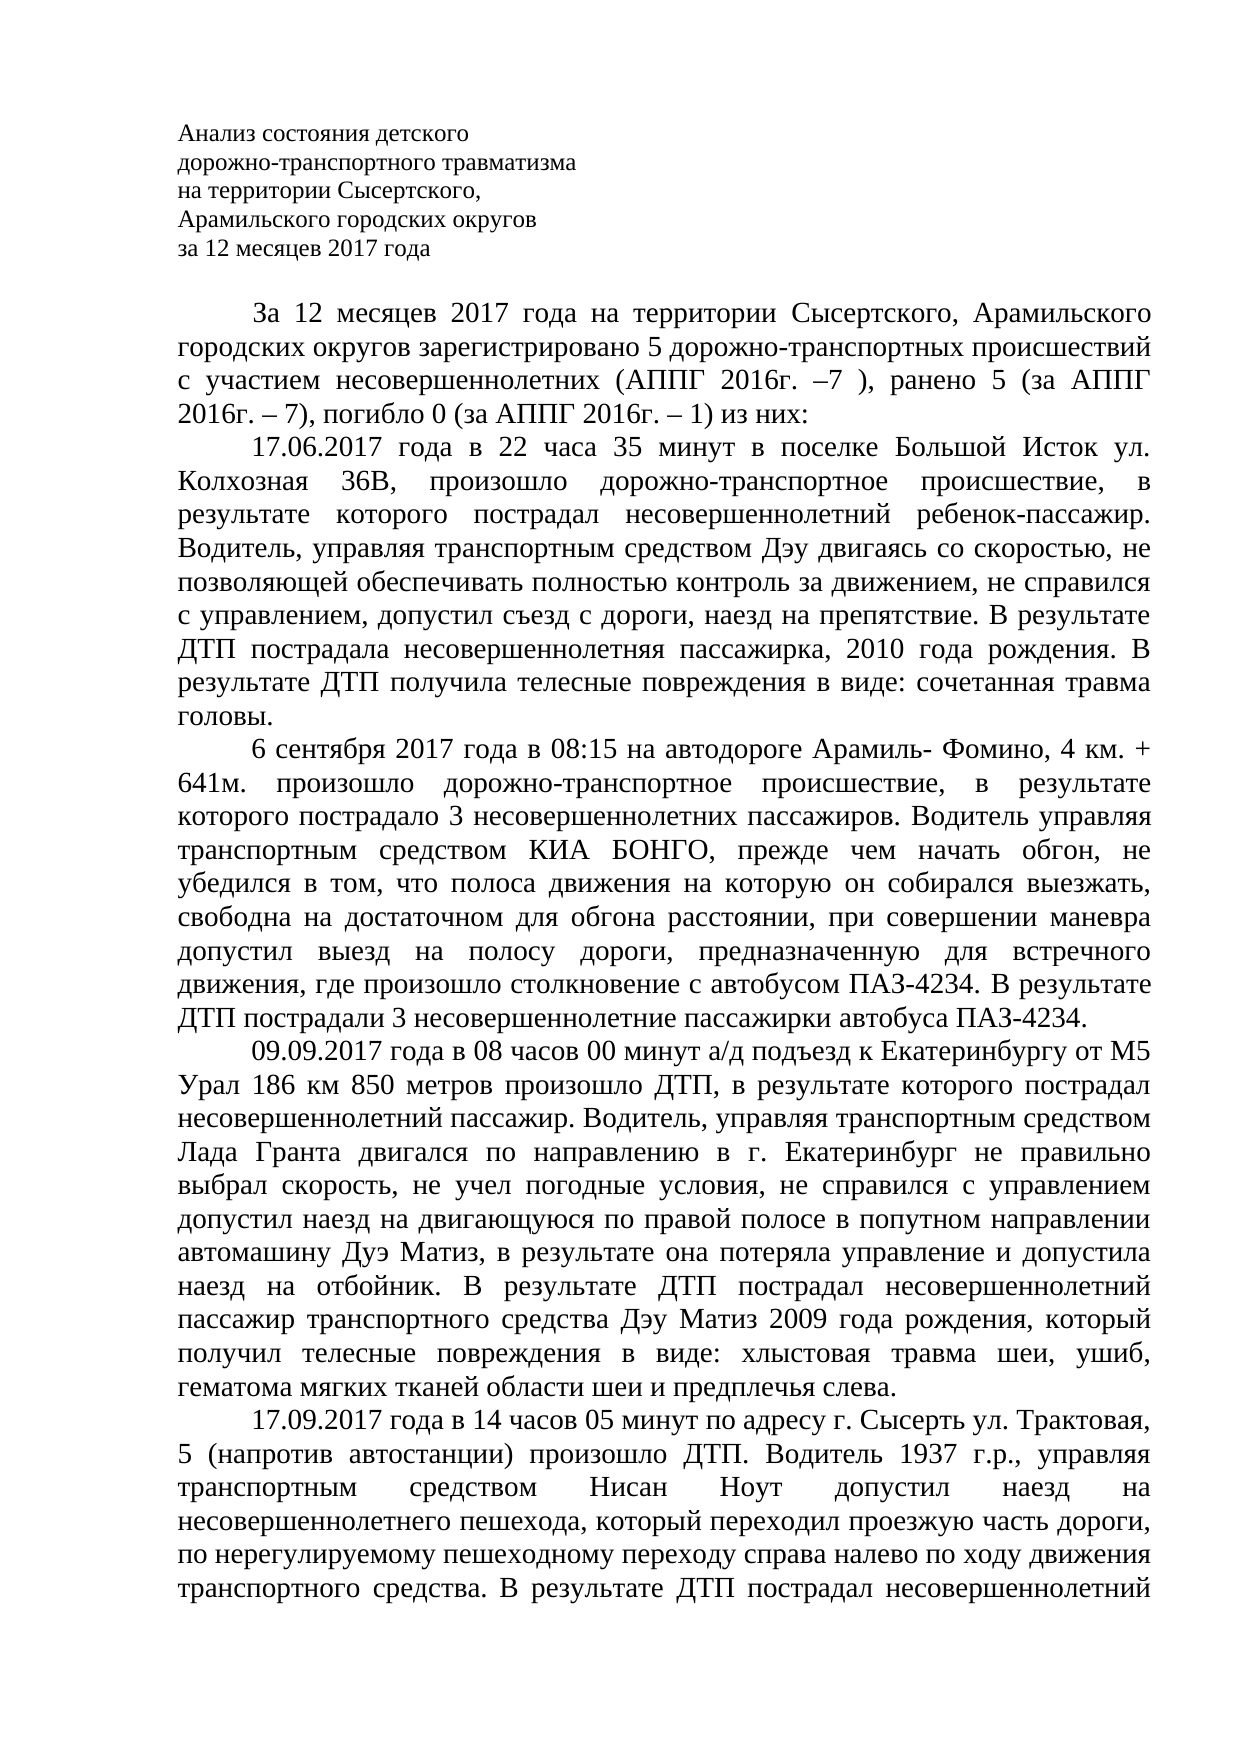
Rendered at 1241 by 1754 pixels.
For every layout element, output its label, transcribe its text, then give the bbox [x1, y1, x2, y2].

text на территории Сысертского, [177, 176, 1152, 204]
text 17.06.2017 года в 22 часа 35 минут в поселке Большой Исток ул. Колхозная 36В, произошло дорожно-транспортное происшествие, в результате которого пострадал несовершеннолетний ребенок-пассажир. Водитель, управляя транспортным средством Дэу двигаясь со скоростью, не позволяющей обеспечивать полностью контроль за движением, не справился с управлением, допустил съезд с дороги, наезд на препятствие. В результате ДТП пострадала несовершеннолетняя пассажирка, 2010 года рождения. В результате ДТП получила телесные повреждения в виде: сочетанная травма головы. [177, 429, 1152, 731]
text Арамильского городских округов [177, 204, 1152, 233]
text 6 сентября 2017 года в 08:15 на автодороге Арамиль- Фомино, 4 км. + 641м. произошло дорожно-транспортное происшествие, в результате которого пострадало 3 несовершеннолетних пассажиров. Водитель управляя транспортным средством КИА БОНГО, прежде чем начать обгон, не убедился в том, что полоса движения на которую он собирался выезжать, свободна на достаточном для обгона расстоянии, при совершении маневра допустил выезд на полосу дороги, предназначенную для встречного движения, где произошло столкновение с автобусом ПАЗ-4234. В результате ДТП пострадали 3 несовершеннолетние пассажирки автобуса ПАЗ-4234. [177, 731, 1152, 1033]
text за 12 месяцев 2017 года [177, 233, 1152, 262]
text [177, 1402, 1152, 1603]
text дорожно-транспортного травматизма [177, 147, 1152, 176]
text За 12 месяцев 2017 года на территории Сысертского, Арамильского городских округов зарегистрировано 5 дорожно-транспортных происшествий с участием несовершеннолетних (АППГ 2016г. –7 ), ранено 5 (за АППГ 2016г. – 7), погибло 0 (за АППГ 2016г. – 1) из них: [177, 295, 1152, 429]
text 09.09.2017 года в 08 часов 00 минут а/д подъезд к Екатеринбургу от М5 Урал 186 км 850 метров произошло ДТП, в результате которого пострадал несовершеннолетний пассажир. Водитель, управляя транспортным средством Лада Гранта двигался по направлению в г. Екатеринбург не правильно выбрал скорость, не учел погодные условия, не справился с управлением допустил наезд на двигающуюся по правой полосе в попутном направлении автомашину Дуэ Матиз, в результате она потеряла управление и допустила наезд на отбойник. В результате ДТП пострадал несовершеннолетний пассажир транспортного средства Дэу Матиз 2009 года рождения, который получил телесные повреждения в виде: хлыстовая травма шеи, ушиб, гематома мягких тканей области шеи и предплечья слева. [177, 1033, 1152, 1402]
text Анализ состояния детского [177, 118, 1152, 147]
